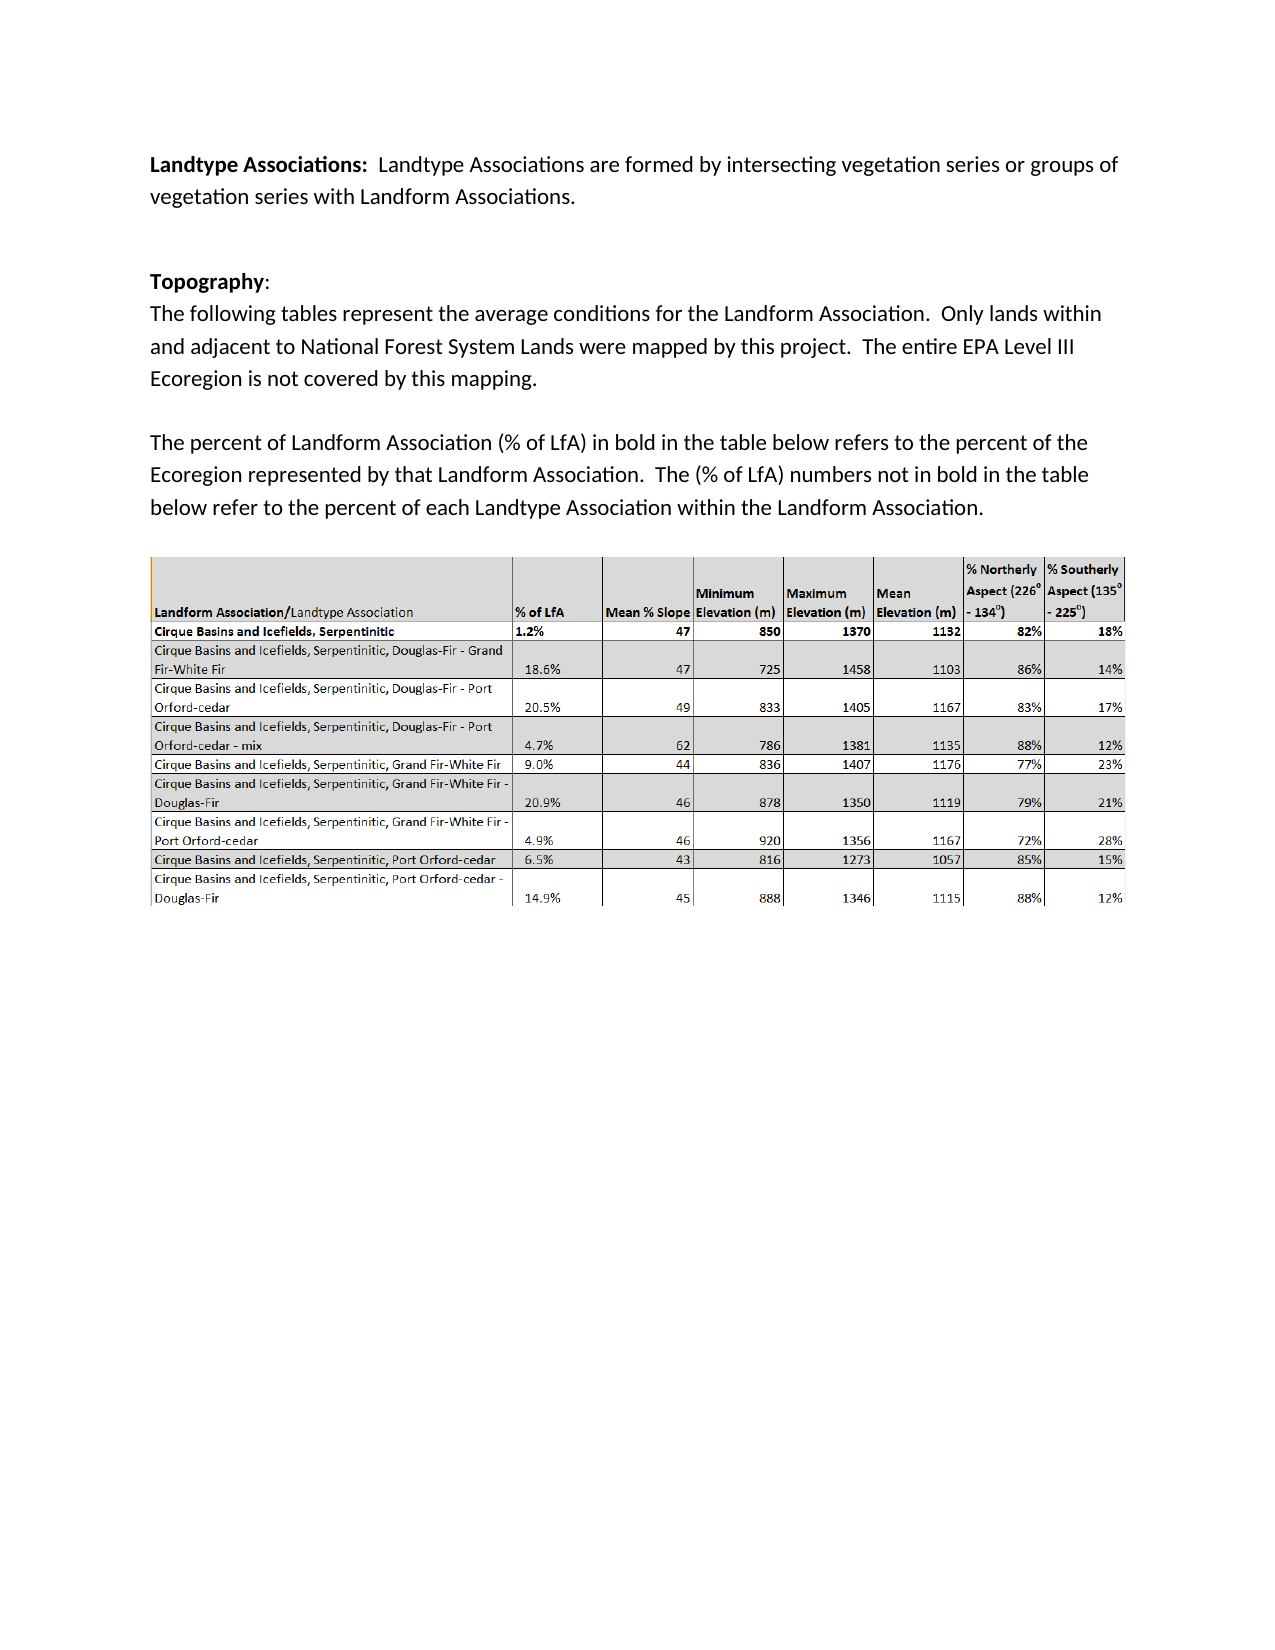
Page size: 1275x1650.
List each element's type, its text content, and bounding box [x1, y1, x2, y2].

text The percent of Landform Association (% of LfA) in bold in the table below refers to the percent of the Ecoregion represented by that Landform Association. The (% of LfA) numbers not in bold in the table below refer to the percent of each Landtype Association within the Landform Association. [150, 428, 1125, 521]
text Topography: [150, 267, 1125, 295]
text Landtype Associations: Landtype Associations are formed by intersecting vegetation series or groups of vegetation series with Landform Associations. [150, 150, 1125, 210]
text The following tables represent the average conditions for the Landform Association. Only lands within and adjacent to National Forest System Lands were mapped by this project. The entire EPA Level III Ecoregion is not covered by this mapping. [150, 299, 1125, 392]
